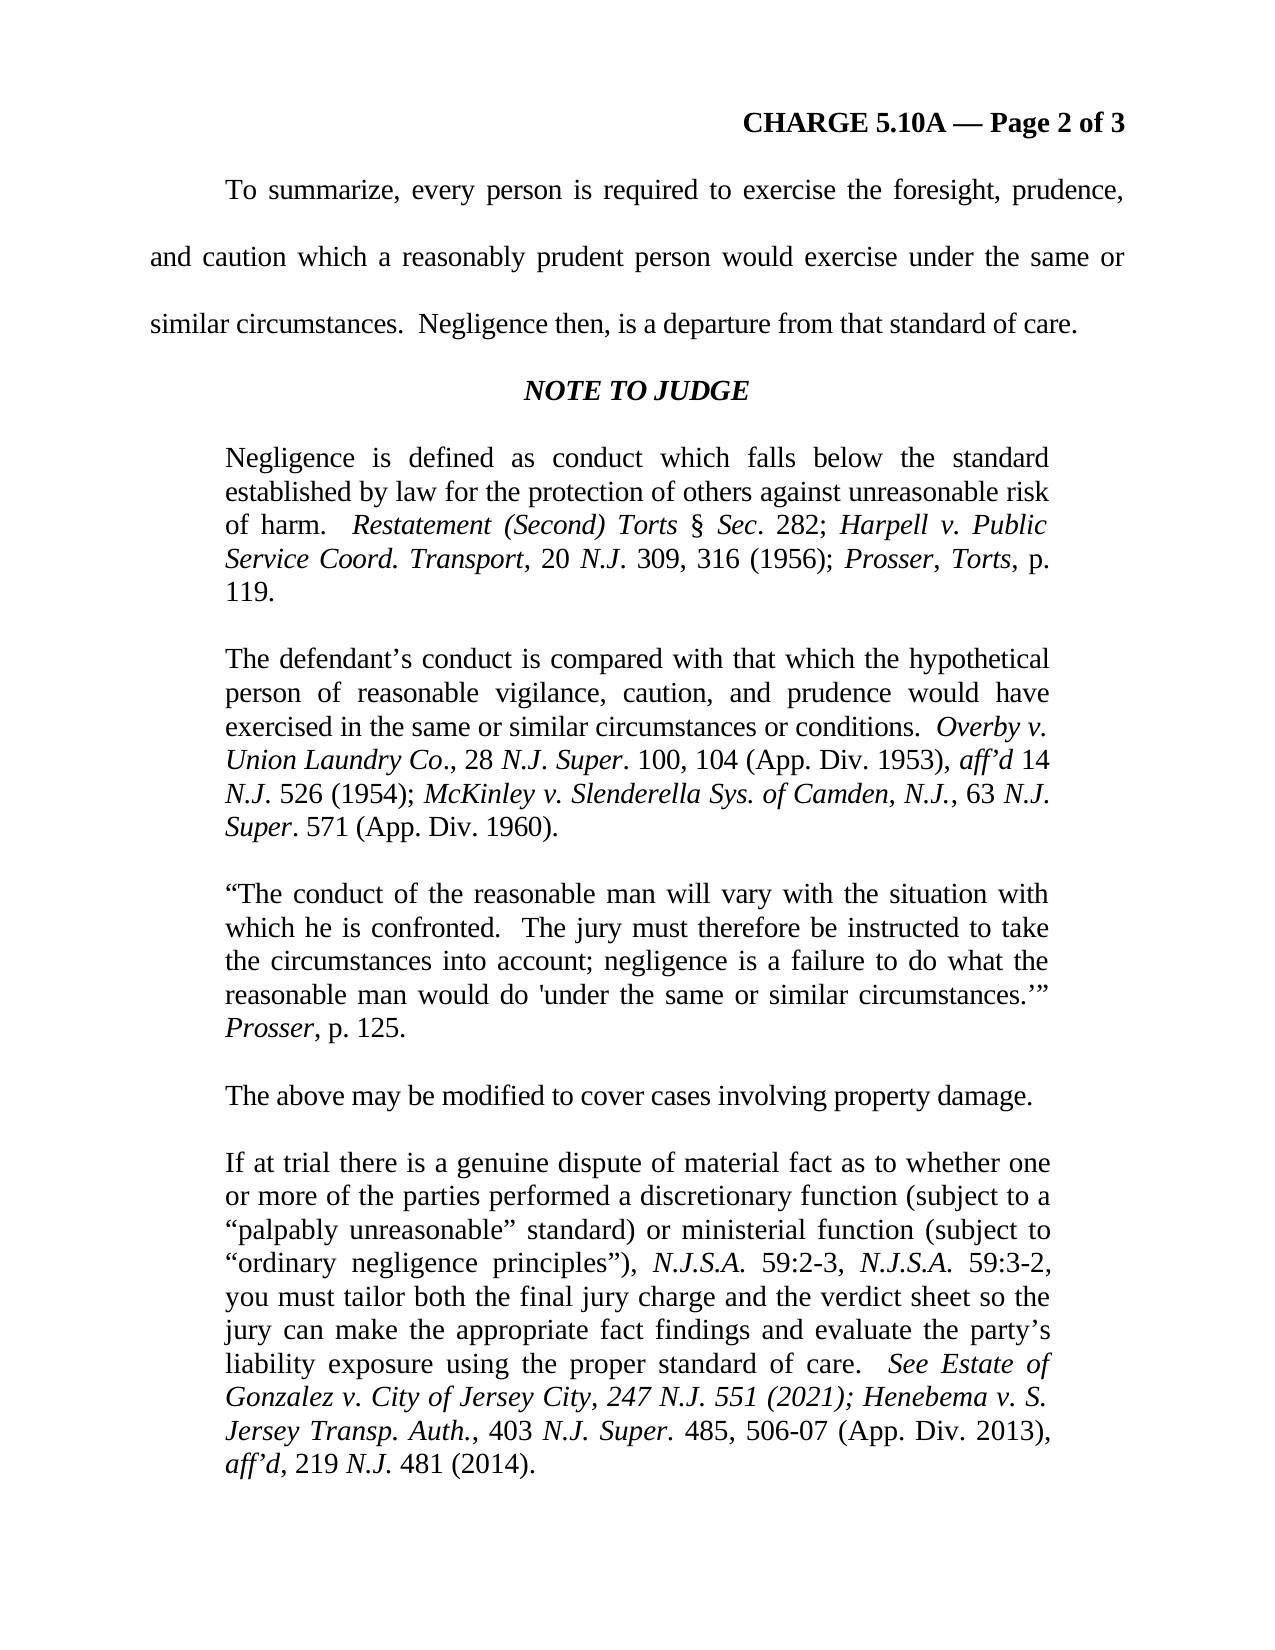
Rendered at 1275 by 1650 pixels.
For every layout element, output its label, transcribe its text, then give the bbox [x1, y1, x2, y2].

text Negligence is defined as conduct which falls below the standard established by law for the protection of others against unreasonable risk of harm. Restatement (Second) Torts § Sec. 282; Harpell v. Public Service Coord. Transport, 20 N.J. 309, 316 (1956); Prosser, Torts, p. 119. [225, 440, 1050, 608]
text If at trial there is a genuine dispute of material fact as to whether one or more of the parties performed a discretionary function (subject to a “palpably unreasonable” standard) or ministerial function (subject to “ordinary negligence principles”), N.J.S.A. 59:2-3, N.J.S.A. 59:3-2, you must tailor both the final jury charge and the verdict sheet so the jury can make the appropriate fact findings and evaluate the party’s liability exposure using the proper standard of care. See Estate of Gonzalez v. City of Jersey City, 247 N.J. 551 (2021); Henebema v. S. Jersey Transp. Auth., 403 N.J. Super. 485, 506-07 (App. Div. 2013), aff’d, 219 N.J. 481 (2014). [225, 1145, 1052, 1480]
text To summarize, every person is required to exercise the foresight, prudence, and caution which a reasonably prudent person would exercise under the same or similar circumstances. Negligence then, is a departure from that standard of care. [150, 172, 1125, 340]
text The above may be modified to cover cases involving property damage. [225, 1078, 1050, 1111]
text Note to Judge [225, 373, 1052, 407]
text “The conduct of the reasonable man will vary with the situation with which he is confronted. The jury must therefore be instructed to take the circumstances into account; negligence is a failure to do what the reasonable man would do 'under the same or similar circumstances.’” Prosser, p. 125. [225, 876, 1050, 1044]
text The defendant’s conduct is compared with that which the hypothetical person of reasonable vigilance, caution, and prudence would have exercised in the same or similar circumstances or conditions. Overby v. Union Laundry Co., 28 N.J. Super. 100, 104 (App. Div. 1953), aff’d 14 N.J. 526 (1954); McKinley v. Slenderella Sys. of Camden, N.J., 63 N.J. Super. 571 (App. Div. 1960). [225, 642, 1050, 843]
